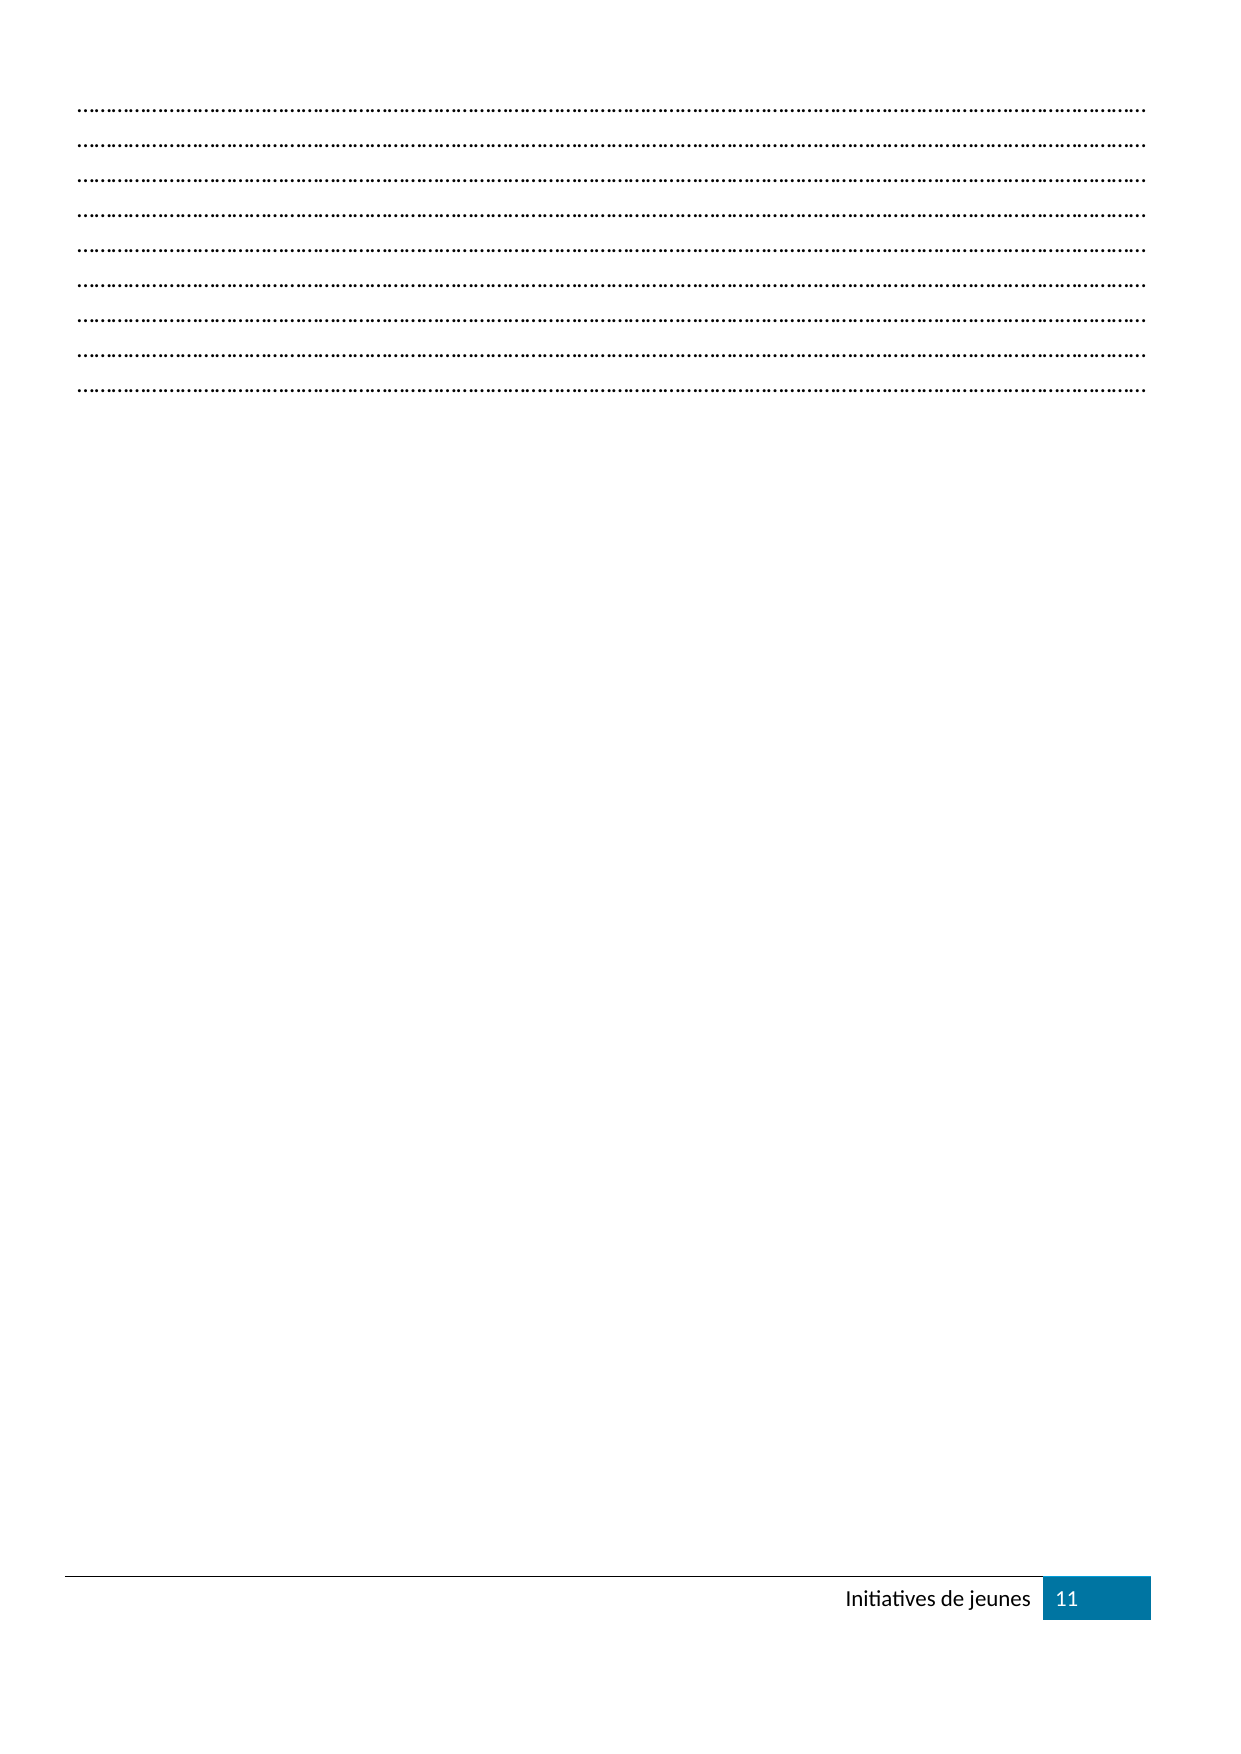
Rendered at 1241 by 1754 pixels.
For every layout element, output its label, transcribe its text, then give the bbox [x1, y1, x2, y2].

text ……………………………………………………………………………………………………………………………………………………………………………………………………………………………………………………………………………………………………………………………………………………………………………………………………………………………………………………………………………………………………………………………………………………………………………………………………………………………………………………………………………………………………………………………………………………………………………………………………………………………………………………………………………………………………………………………………………………………………………………………………………………………………………………………………………………………………………………………………………………………………………………………………………………………………………………………………………………………………………………………………………………………………………………………………………………………………………………………………………………………………………………………………………… [77, 89, 1163, 399]
